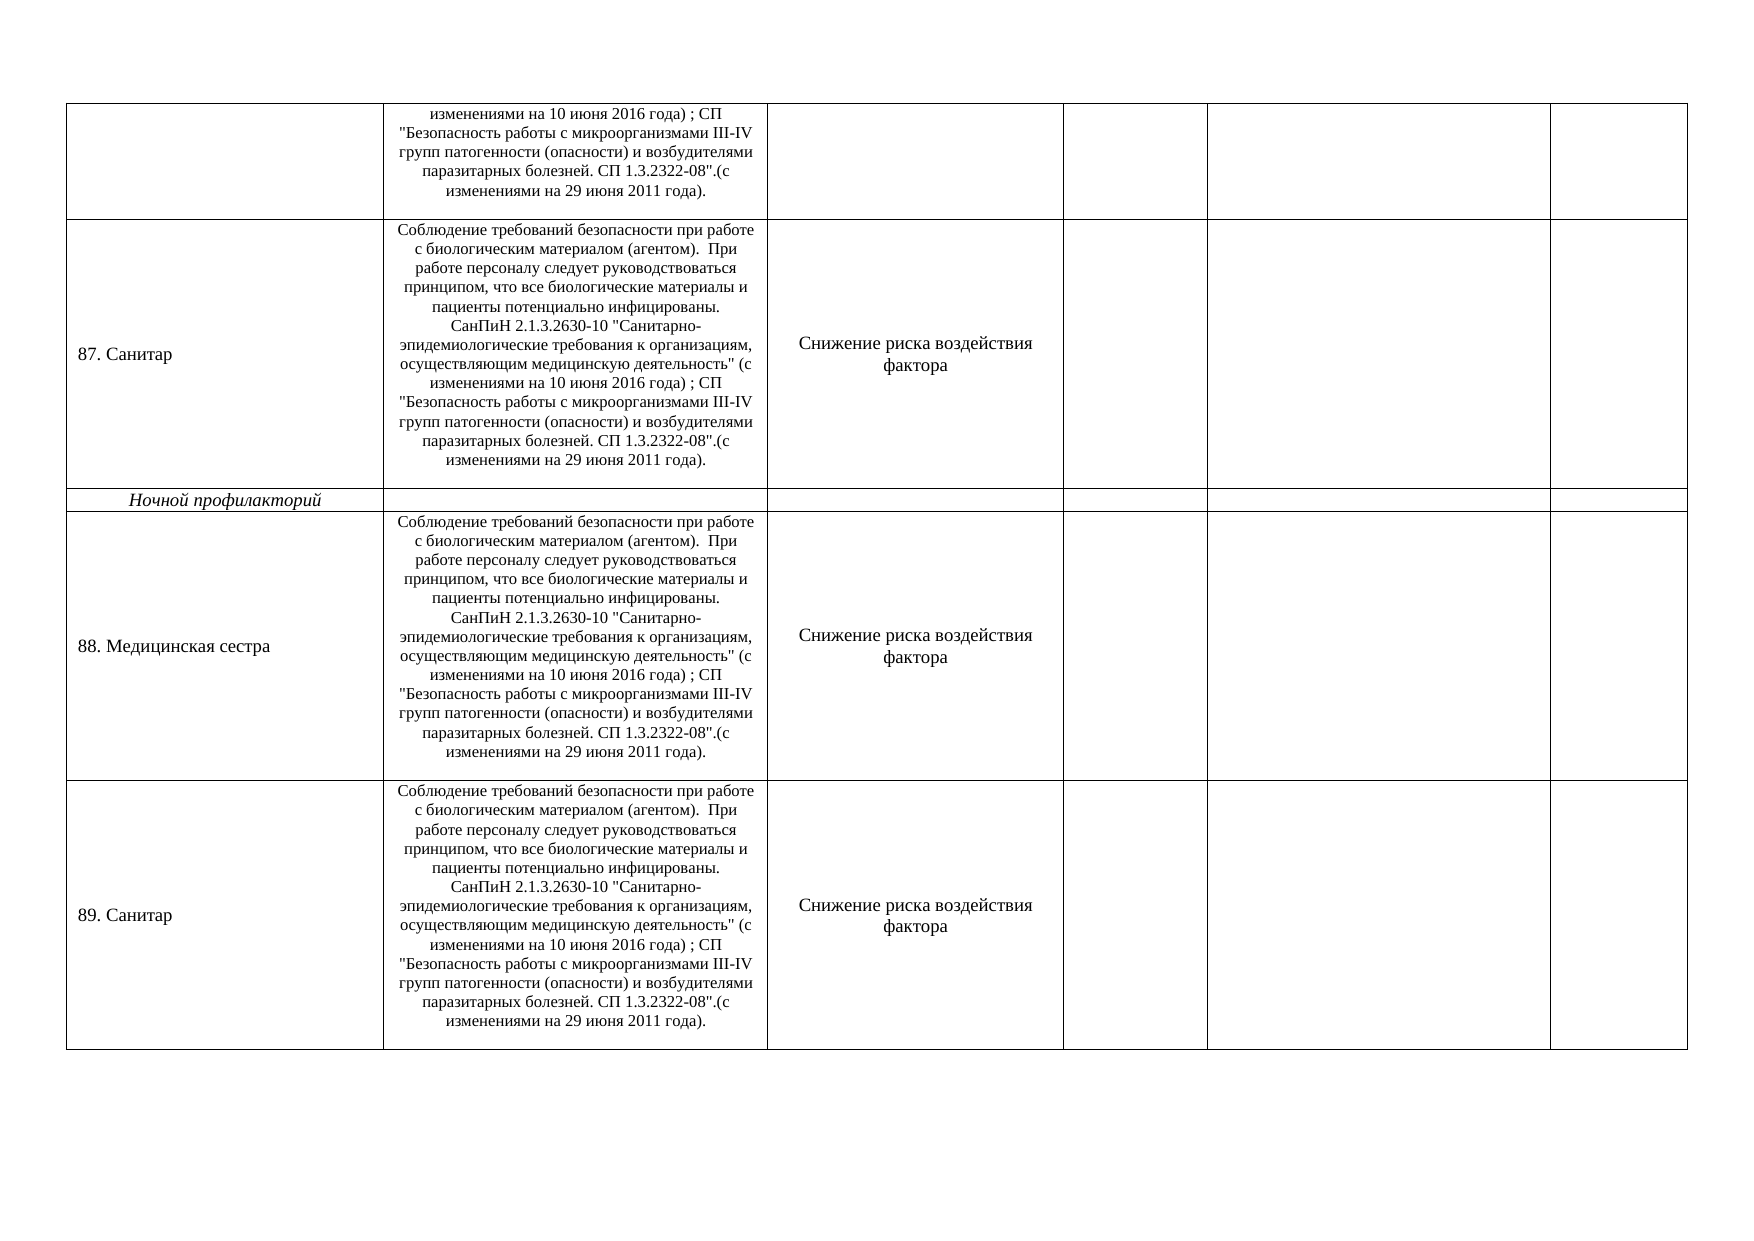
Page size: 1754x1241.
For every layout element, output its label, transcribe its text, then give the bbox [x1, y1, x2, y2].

table_cell [1551, 220, 1687, 488]
table_cell Ночной профилакторий [67, 489, 383, 511]
table_cell Снижение риска воздействия фактора [768, 220, 1063, 488]
table_cell [1551, 781, 1687, 1049]
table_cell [768, 104, 1063, 219]
table_cell [1064, 512, 1207, 780]
table_cell [1064, 489, 1207, 511]
table_cell [1064, 781, 1207, 1049]
table_cell 89. Санитар [67, 781, 383, 1049]
table_cell [1064, 104, 1207, 219]
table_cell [384, 781, 767, 1049]
table_cell 87. Санитар [67, 220, 383, 488]
table_cell 88. Медицинская сестра [67, 512, 383, 780]
table_cell Снижение риска воздействия фактора [768, 781, 1063, 1049]
table_cell [1064, 220, 1207, 488]
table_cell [67, 104, 383, 219]
table_cell [384, 489, 767, 511]
table_cell [1208, 512, 1550, 780]
table_cell [768, 489, 1063, 511]
table_cell [1208, 220, 1550, 488]
table_cell [1208, 489, 1550, 511]
table_cell [1551, 489, 1687, 511]
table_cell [384, 104, 767, 219]
table_cell [1208, 104, 1550, 219]
table_cell [1551, 512, 1687, 780]
table_cell [1551, 104, 1687, 219]
table_cell Снижение риска воздействия фактора [768, 512, 1063, 780]
table_cell [1208, 781, 1550, 1049]
